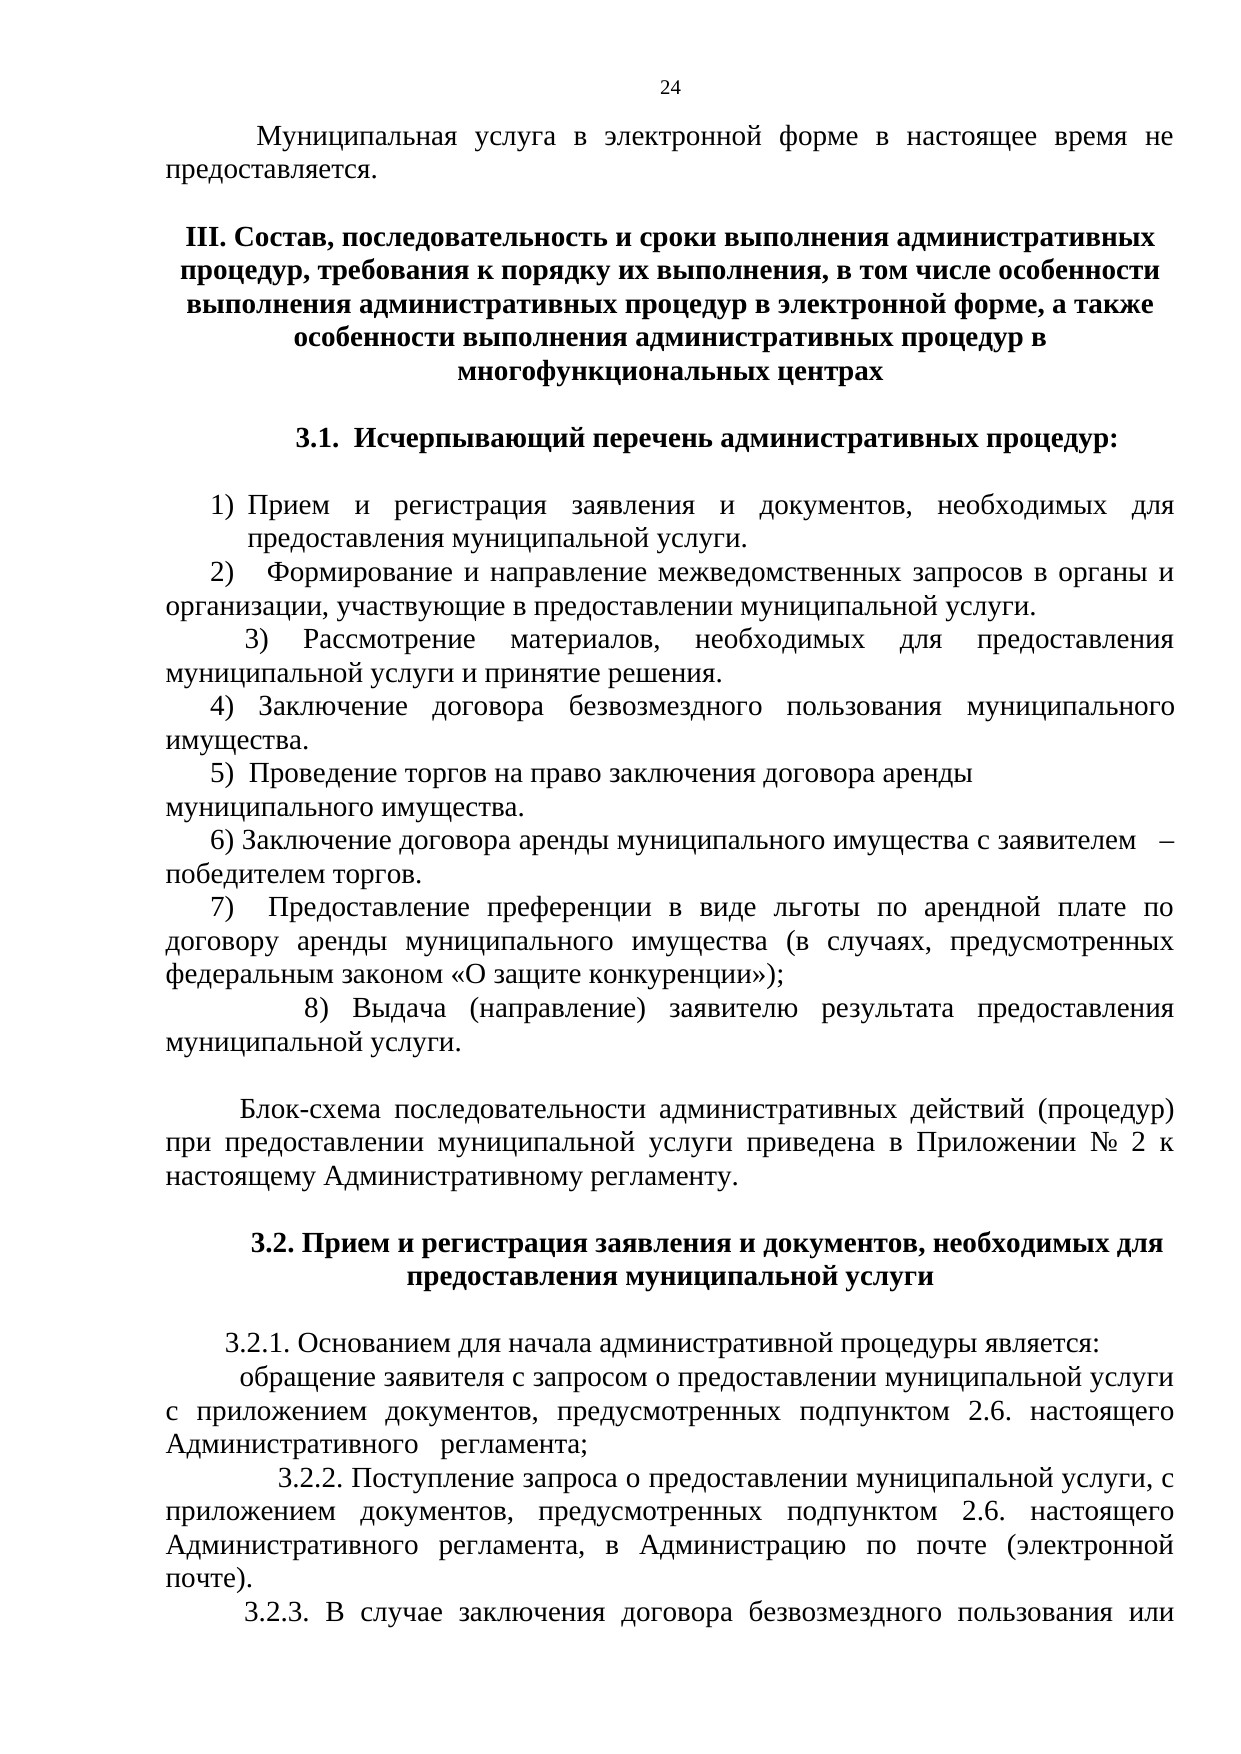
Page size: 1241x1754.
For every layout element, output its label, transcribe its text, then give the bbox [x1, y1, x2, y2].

text 3) Рассмотрение материалов, необходимых для предоставления муниципальной услуги и принятие решения. [165, 621, 1175, 688]
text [165, 1594, 1175, 1627]
text Муниципальная услуга в электронной форме в настоящее время не предоставляется. [165, 118, 1175, 185]
text 3.1. Исчерпывающий перечень административных процедур: [165, 420, 1175, 453]
text 3.2. Прием и регистрация заявления и документов, необходимых для предоставления муниципальной услуги [165, 1225, 1175, 1292]
text Блок-схема последовательности административных действий (процедур) при предоставлении муниципальной услуги приведена в Приложении № 2 к настоящему Административному регламенту. [165, 1091, 1175, 1191]
text 4) Заключение договора безвозмездного пользования муниципального имущества. [165, 688, 1175, 755]
text 3.2.2. Поступление запроса о предоставлении муниципальной услуги, с приложением документов, предусмотренных подпунктом 2.6. настоящего Административного регламента, в Администрацию по почте (электронной почте). [165, 1460, 1175, 1594]
text 3.2.1. Основанием для начала административной процедуры является: [165, 1326, 1175, 1359]
text III. Состав, последовательность и сроки выполнения административных процедур, требования к порядку их выполнения, в том числе особенности выполнения административных процедур в электронной форме, а также особенности выполнения административных процедур в многофункциональных центрах [165, 219, 1175, 386]
text обращение заявителя с запросом о предоставлении муниципальной услуги с приложением документов, предусмотренных подпунктом 2.6. настоящего Административного регламента; [165, 1359, 1175, 1460]
text 7) Предоставление преференции в виде льготы по арендной плате по договору аренды муниципального имущества (в случаях, предусмотренных федеральным законом «О защите конкуренции»); [165, 889, 1175, 990]
list Прием и регистрация заявления и документов, необходимых для предоставления муниципальной услуги. [210, 487, 1175, 554]
text 6) Заключение договора аренды муниципального имущества с заявителем – победителем торгов. [165, 822, 1175, 889]
text 2) Формирование и направление межведомственных запросов в органы и организации, участвующие в предоставлении муниципальной услуги. [165, 554, 1175, 621]
text 5) Проведение торгов на право заключения договора аренды муниципального имущества. [165, 755, 1175, 822]
text 8) Выдача (направление) заявителю результата предоставления муниципальной услуги. [165, 990, 1175, 1057]
